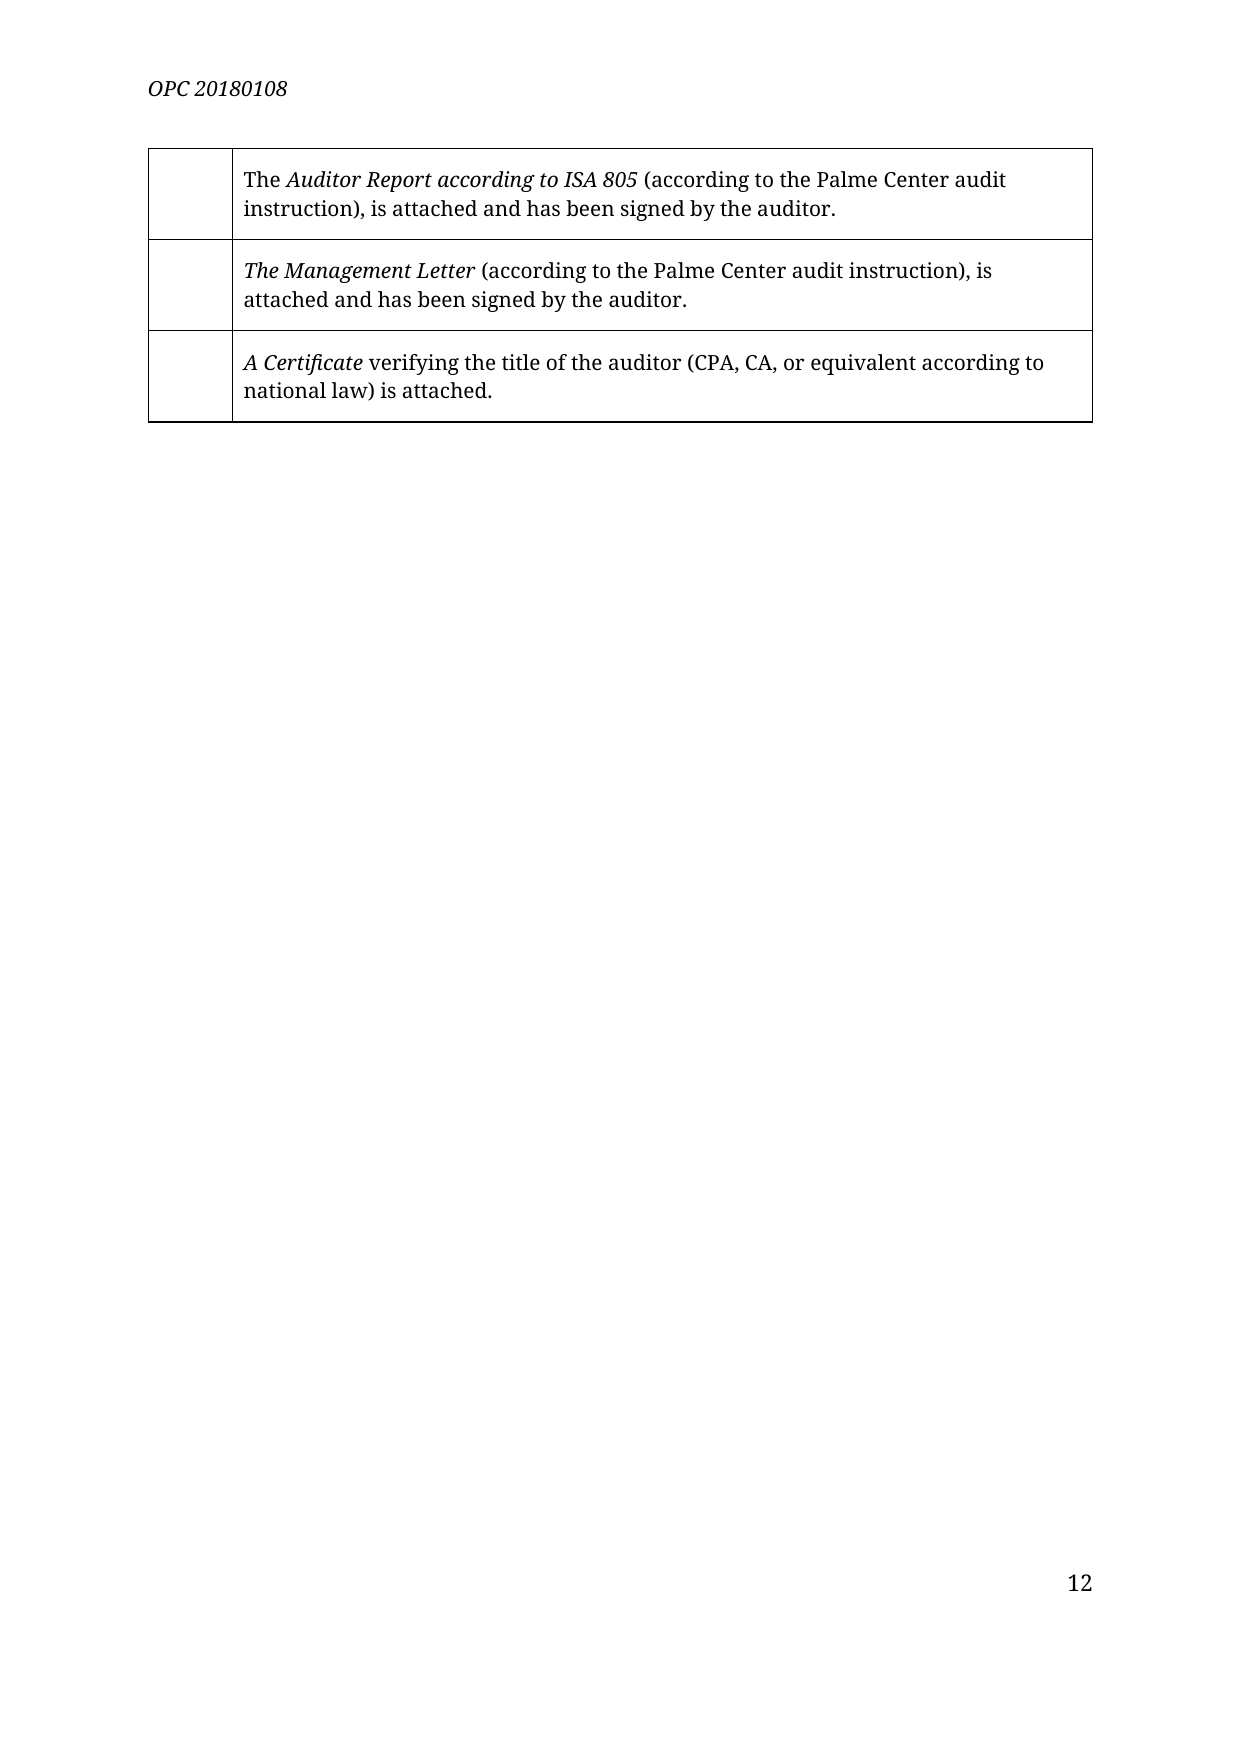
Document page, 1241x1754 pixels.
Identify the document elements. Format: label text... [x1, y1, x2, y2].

table_cell [149, 331, 232, 421]
table_cell The Management Letter (according to the Palme Center audit instruction), is attached and has been signed by the auditor. [233, 240, 1092, 330]
table_cell A Certificate verifying the title of the auditor (CPA, CA, or equivalent according to national law) is attached. [233, 331, 1092, 421]
table_cell [149, 240, 232, 330]
table_cell [149, 149, 232, 239]
table_cell The Auditor Report according to ISA 805 (according to the Palme Center audit instruction), is attached and has been signed by the auditor. [233, 149, 1092, 239]
